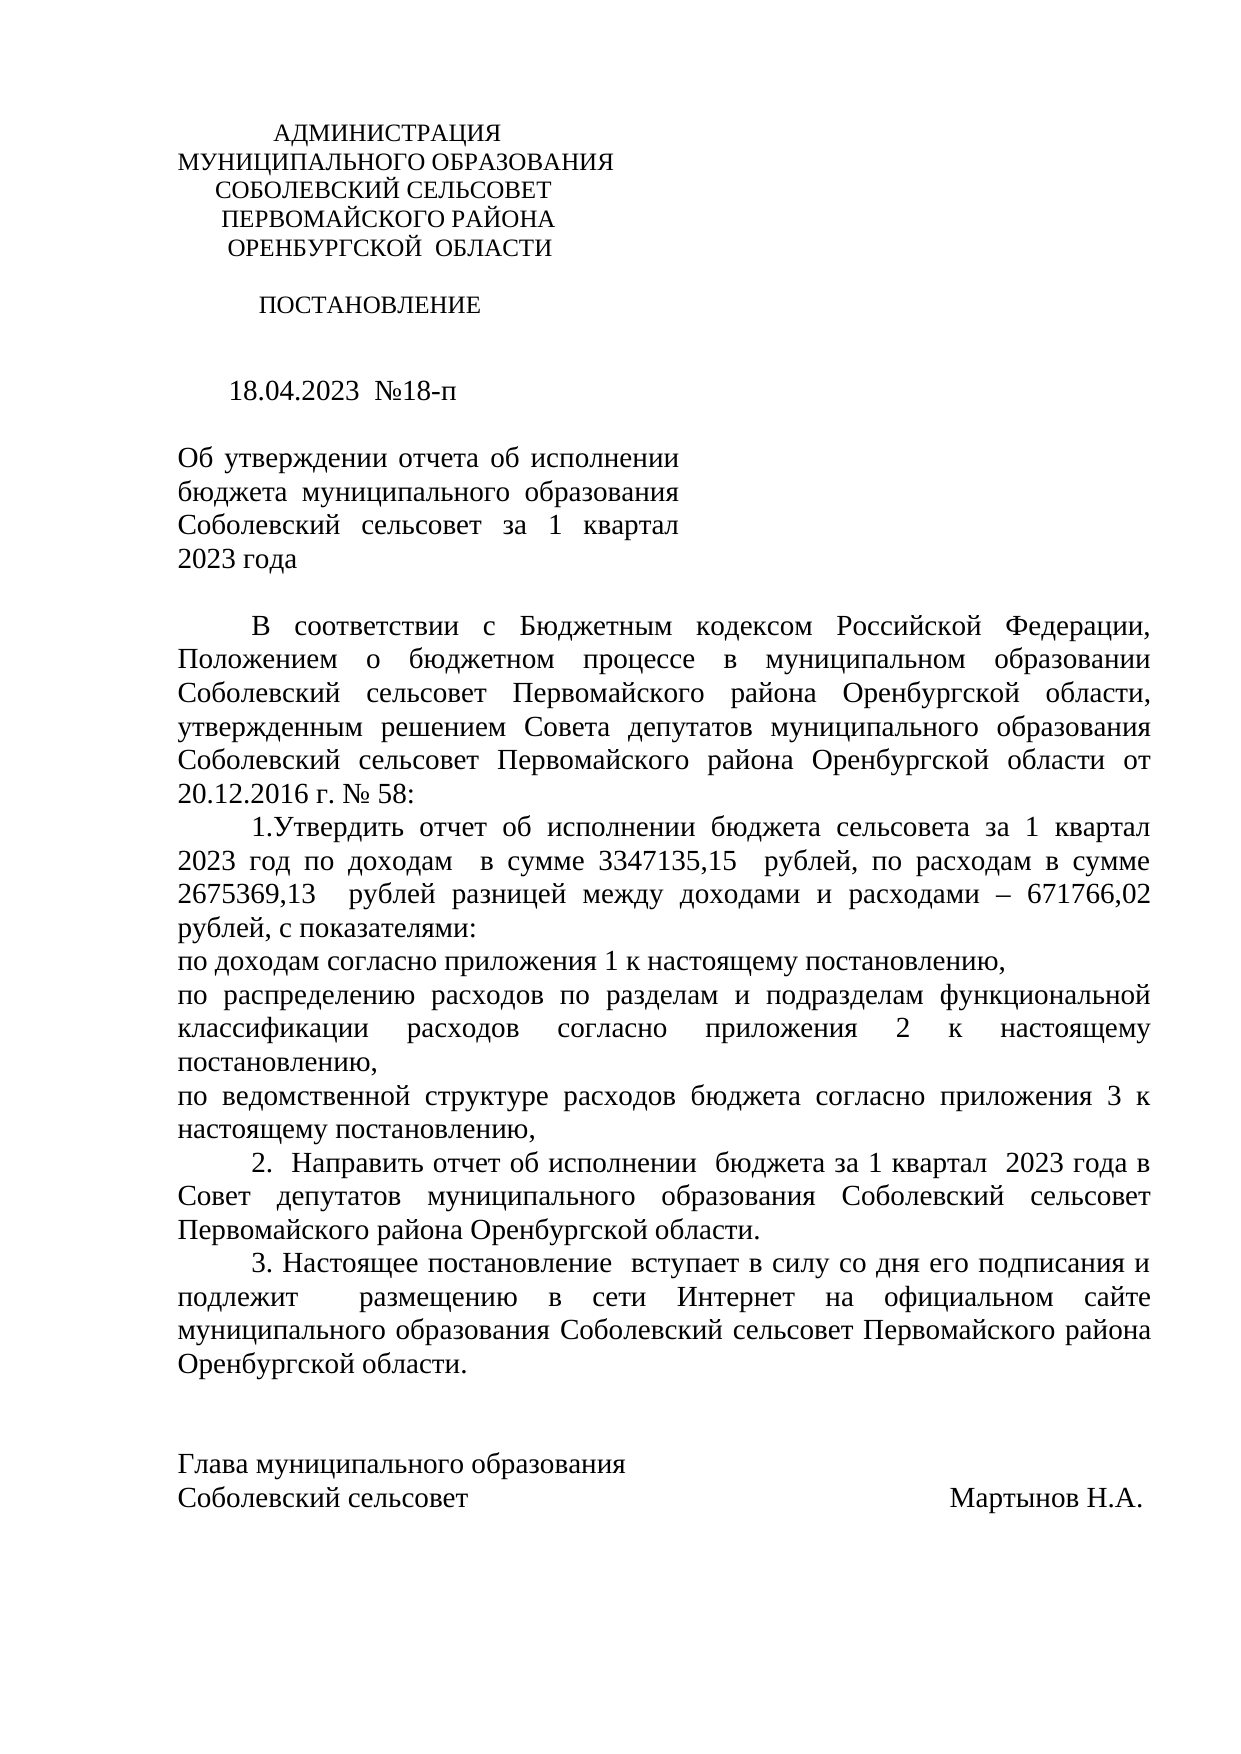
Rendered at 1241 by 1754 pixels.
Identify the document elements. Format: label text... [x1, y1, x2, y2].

text по доходам согласно приложения 1 к настоящему постановлению, [177, 943, 1152, 977]
text 1.Утвердить отчет об исполнении бюджета сельсовета за 1 квартал 2023 год по доходам в сумме 3347135,15 рублей, по расходам в сумме 2675369,13 рублей разницей между доходами и расходами – 671766,02 рублей, с показателями: [177, 809, 1152, 943]
text по распределению расходов по разделам и подразделам функциональной классификации расходов согласно приложения 2 к настоящему постановлению, [177, 977, 1152, 1078]
text ОРЕНБУРГСКОЙ ОБЛАСТИ [177, 233, 1152, 262]
text по ведомственной структуре расходов бюджета согласно приложения 3 к настоящему постановлению, [177, 1078, 1152, 1145]
text Об утверждении отчета об исполнении бюджета муниципального образования Соболевский сельсовет за 1 квартал 2023 года [177, 440, 679, 574]
text 3. Настоящее постановление вступает в силу со дня его подписания и подлежит размещению в сети Интернет на официальном сайте муниципального образования Соболевский сельсовет Первомайского района Оренбургской области. [177, 1245, 1152, 1379]
text Глава муниципального образования [177, 1447, 1152, 1480]
text СОБОЛЕВСКИЙ СЕЛЬСОВЕТ [177, 176, 1152, 204]
text Соболевский сельсовет Мартынов Н.А. [177, 1480, 1152, 1514]
text 2. Направить отчет об исполнении бюджета за 1 квартал 2023 года в Совет депутатов муниципального образования Соболевский сельсовет Первомайского района Оренбургской области. [177, 1145, 1152, 1245]
text ПЕРВОМАЙСКОГО РАЙОНА [177, 204, 1152, 233]
text АДМИНИСТРАЦИЯ [177, 118, 1152, 147]
text 18.04.2023 №18-п [177, 373, 1152, 407]
text ПОСТАНОВЛЕНИЕ [177, 291, 1152, 319]
text В соответствии с Бюджетным кодексом Российской Федерации, Положением о бюджетном процессе в муниципальном образовании Соболевский сельсовет Первомайского района Оренбургской области, утвержденным решением Совета депутатов муниципального образования Соболевский сельсовет Первомайского района Оренбургской области от 20.12.2016 г. № 58: [177, 608, 1152, 809]
text МУНИЦИПАЛЬНОГО ОБРАЗОВАНИЯ [177, 147, 1152, 176]
